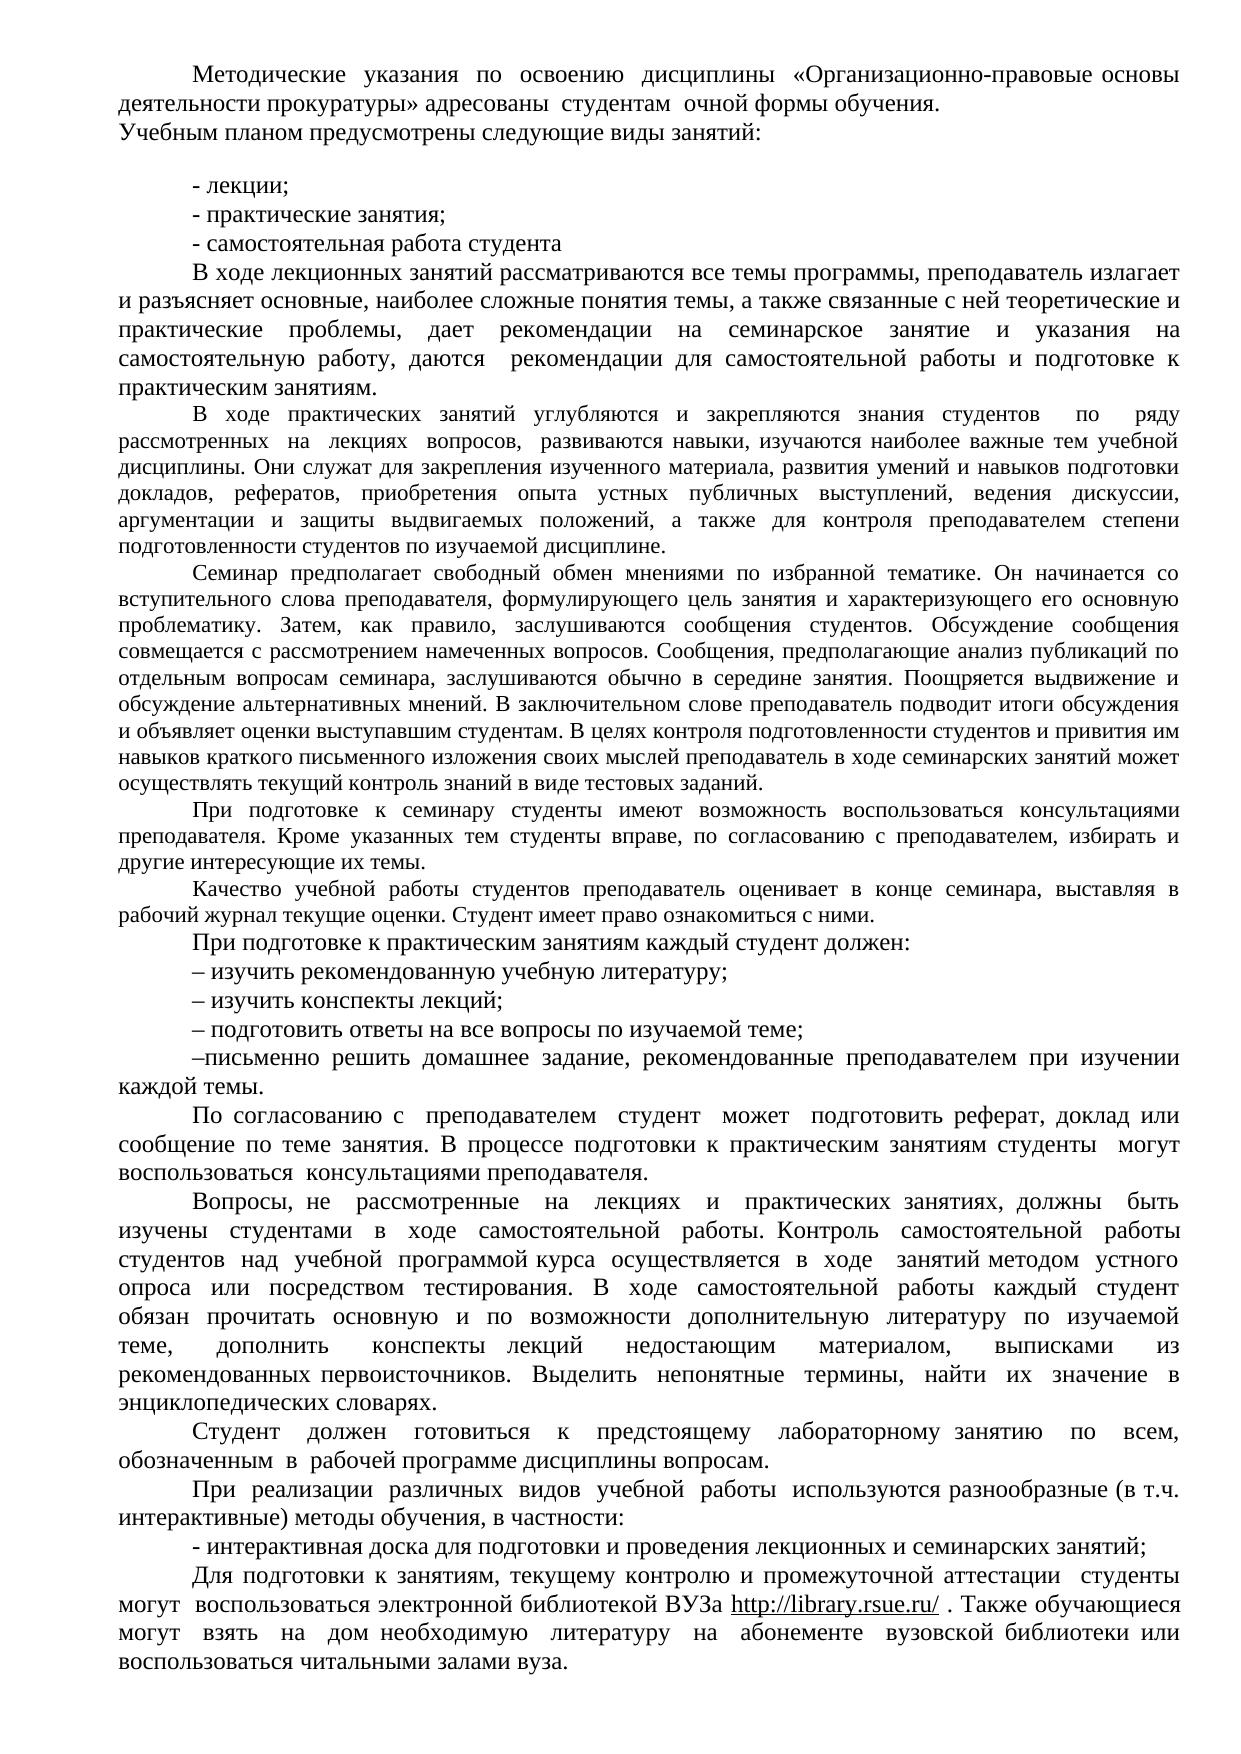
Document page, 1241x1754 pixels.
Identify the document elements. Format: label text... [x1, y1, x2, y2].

text Для подготовки к занятиям, текущему контролю и промежуточной аттестации студенты могут воспользоваться электронной библиотекой ВУЗа http://library.rsue.ru/ . Также обучающиеся могут взять на дом необходимую литературу на абонементе вузовской библиотеки или воспользоваться читальными залами вуза. [118, 1560, 1181, 1675]
text - практические занятия; [118, 199, 1181, 228]
text - лекции; [118, 170, 1181, 199]
text – подготовить ответы на все вопросы по изучаемой теме; [118, 1014, 1181, 1042]
text В ходе практических занятий углубляются и закрепляются знания студентов по ряду рассмотренных на лекциях вопросов, развиваются навыки, изучаются наиболее важные тем учебной дисциплины. Они служат для закрепления изученного материала, развития умений и навыков подготовки докладов, рефератов, приобретения опыта устных публичных выступлений, ведения дискуссии, аргументации и защиты выдвигаемых положений, а также для контроля преподавателем степени подготовленности студентов по изучаемой дисциплине. [118, 400, 1181, 558]
text - самостоятельная работа студента [118, 228, 1181, 257]
text Качество учебной работы студентов преподаватель оценивает в конце семинара, выставляя в рабочий журнал текущие оценки. Студент имеет право ознакомиться с ними. [118, 875, 1181, 927]
text Методические указания по освоению дисциплины «Организационно-правовые основы деятельности прокуратуры» адресованы студентам очной формы обучения. [118, 59, 1181, 117]
text По согласованию с преподавателем студент может подготовить реферат, доклад или сообщение по теме занятия. В процессе подготовки к практическим занятиям студенты могут воспользоваться консультациями преподавателя. [118, 1100, 1181, 1186]
text В ходе лекционных занятий рассматриваются все темы программы, преподаватель излагает и разъясняет основные, наиболее сложные понятия темы, а также связанные с ней теоретические и практические проблемы, дает рекомендации на семинарское занятие и указания на самостоятельную работу, даются рекомендации для самостоятельной работы и подготовке к практическим занятиям. [118, 257, 1181, 400]
text –письменно решить домашнее задание, рекомендованные преподавателем при изучении каждой темы. [118, 1042, 1181, 1100]
text При подготовке к практическим занятиям каждый студент должен: [118, 927, 1181, 956]
text Вопросы, не рассмотренные на лекциях и практических занятиях, должны быть изучены студентами в ходе самостоятельной работы. Контроль самостоятельной работы студентов над учебной программой курса осуществляется в ходе занятий методом устного опроса или посредством тестирования. В ходе самостоятельной работы каждый студент обязан прочитать основную и по возможности дополнительную литературу по изучаемой теме, дополнить конспекты лекций недостающим материалом, выписками из рекомендованных первоисточников. Выделить непонятные термины, найти их значение в энциклопедических словарях. [118, 1186, 1181, 1416]
text Учебным планом предусмотрены следующие виды занятий: [118, 117, 1181, 145]
text – изучить рекомендованную учебную литературу; [118, 956, 1181, 985]
text При подготовке к семинару студенты имеют возможность воспользоваться консультациями преподавателя. Кроме указанных тем студенты вправе, по согласованию с преподавателем, избирать и другие интересующие их темы. [118, 796, 1181, 875]
text – изучить конспекты лекций; [118, 985, 1181, 1014]
text Студент должен готовиться к предстоящему лабораторному занятию по всем, обозначенным в рабочей программе дисциплины вопросам. [118, 1416, 1181, 1474]
text - интерактивная доска для подготовки и проведения лекционных и семинарских занятий; [118, 1531, 1181, 1560]
text Семинар предполагает свободный обмен мнениями по избранной тематике. Он начинается со вступительного слова преподавателя, формулирующего цель занятия и характеризующего его основную проблематику. Затем, как правило, заслушиваются сообщения студентов. Обсуждение сообщения совмещается с рассмотрением намеченных вопросов. Сообщения, предполагающие анализ публикаций по отдельным вопросам семинара, заслушиваются обычно в середине занятия. Поощряется выдвижение и обсуждение альтернативных мнений. В заключительном слове преподаватель подводит итоги обсуждения и объявляет оценки выступавшим студентам. В целях контроля подготовленности студентов и привития им навыков краткого письменного изложения своих мыслей преподаватель в ходе семинарских занятий может осуществлять текущий контроль знаний в виде тестовых заданий. [118, 558, 1181, 796]
text При реализации различных видов учебной работы используются разнообразные (в т.ч. интерактивные) методы обучения, в частности: [118, 1474, 1181, 1531]
